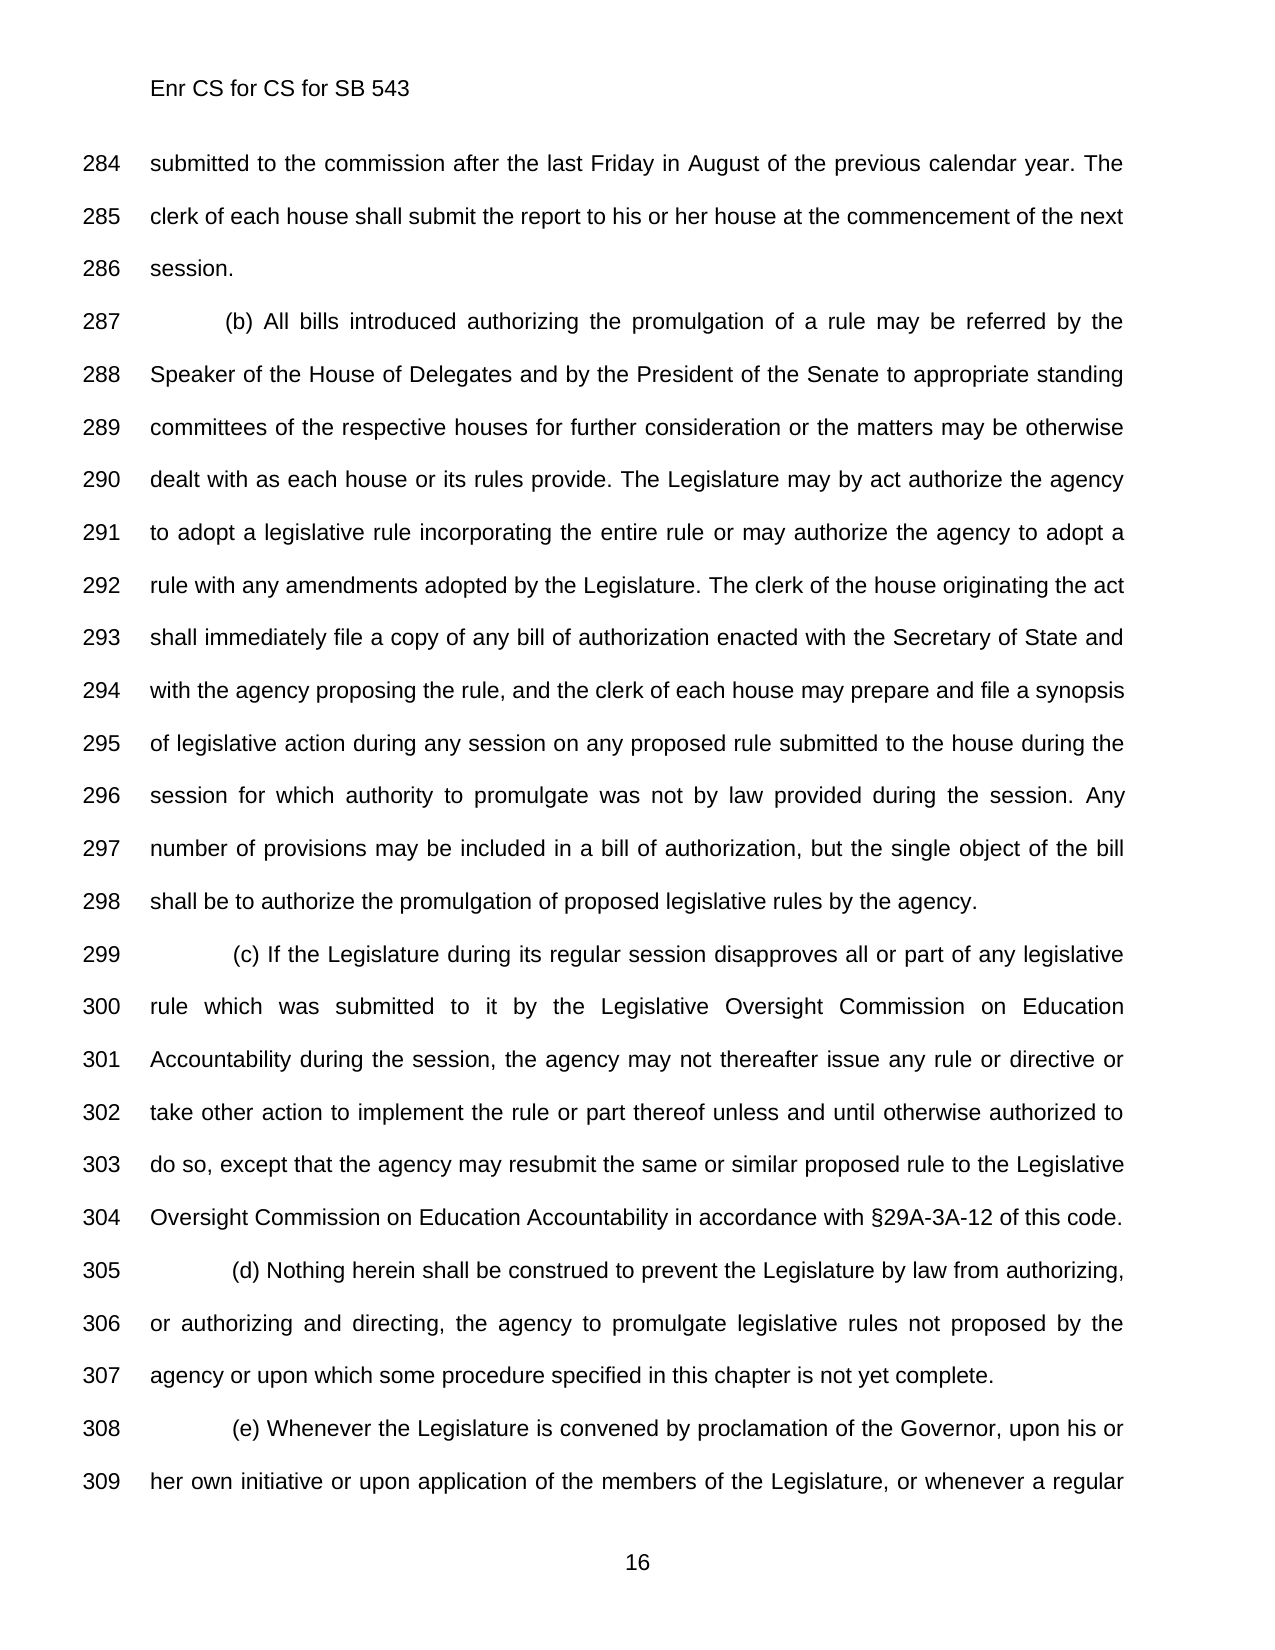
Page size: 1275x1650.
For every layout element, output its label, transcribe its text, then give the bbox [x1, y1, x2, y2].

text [150, 150, 1125, 282]
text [150, 1415, 1125, 1494]
text (d) Nothing herein shall be construed to prevent the Legislature by law from authorizing, or authorizing and directing, the agency to promulgate legislative rules not proposed by the agency or upon which some procedure specified in this chapter is not yet complete. [150, 1257, 1125, 1389]
text (c) If the Legislature during its regular session disapproves all or part of any legislative rule which was submitted to it by the Legislative Oversight Commission on Education Accountability during the session, the agency may not thereafter issue any rule or directive or take other action to implement the rule or part thereof unless and until otherwise authorized to do so, except that the agency may resubmit the same or similar proposed rule to the Legislative Oversight Commission on Education Accountability in accordance with §29A-3A-12 of this code. [150, 941, 1125, 1231]
text (b) All bills introduced authorizing the promulgation of a rule may be referred by the Speaker of the House of Delegates and by the President of the Senate to appropriate standing committees of the respective houses for further consideration or the matters may be otherwise dealt with as each house or its rules provide. The Legislature may by act authorize the agency to adopt a legislative rule incorporating the entire rule or may authorize the agency to adopt a rule with any amendments adopted by the Legislature. The clerk of the house originating the act shall immediately file a copy of any bill of authorization enacted with the Secretary of State and with the agency proposing the rule, and the clerk of each house may prepare and file a synopsis of legislative action during any session on any proposed rule submitted to the house during the session for which authority to promulgate was not by law provided during the session. Any number of provisions may be included in a bill of authorization, but the single object of the bill shall be to authorize the promulgation of proposed legislative rules by the agency. [150, 308, 1125, 914]
